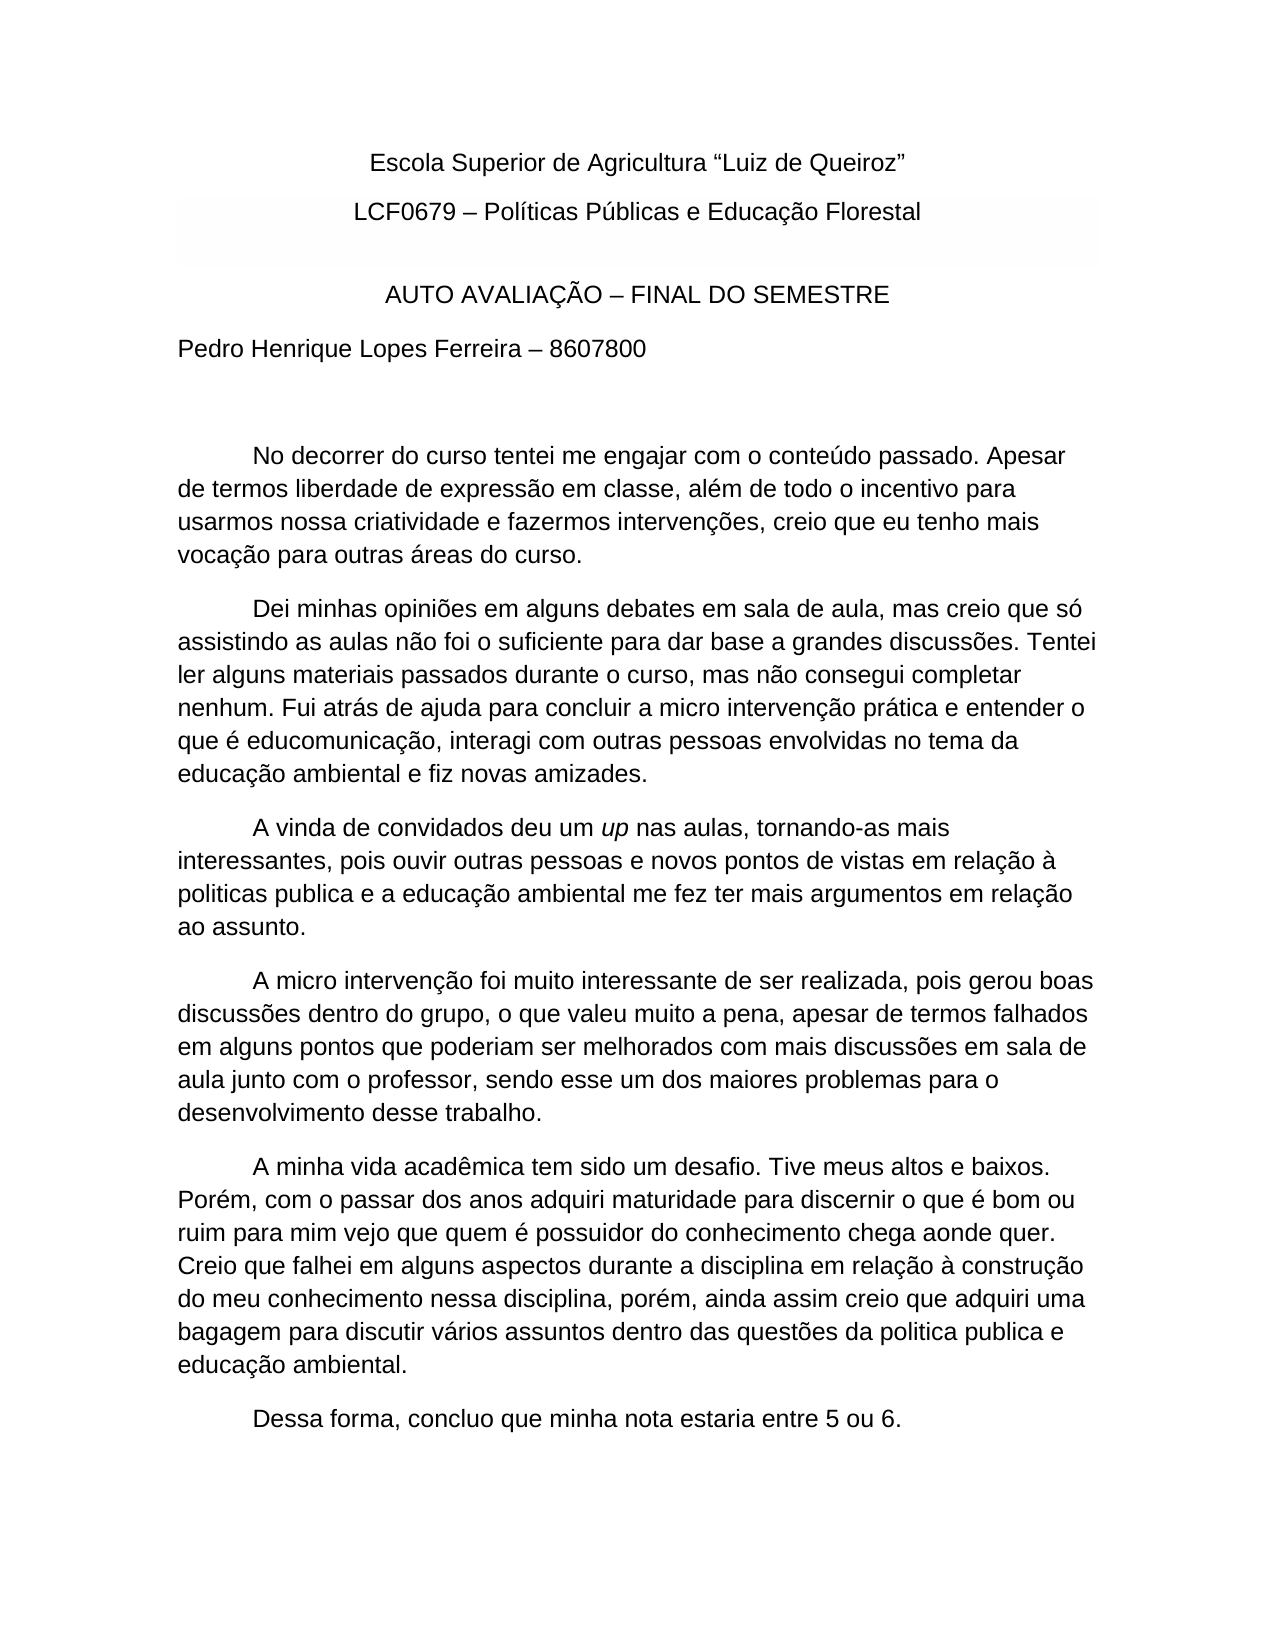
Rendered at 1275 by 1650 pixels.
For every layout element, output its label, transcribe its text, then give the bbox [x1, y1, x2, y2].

text A minha vida acadêmica tem sido um desafio. Tive meus altos e baixos. Porém, com o passar dos anos adquiri maturidade para discernir o que é bom ou ruim para mim vejo que quem é possuidor do conhecimento chega aonde quer. Creio que falhei em alguns aspectos durante a disciplina em relação à construção do meu conhecimento nessa disciplina, porém, ainda assim creio que adquiri uma bagagem para discutir vários assuntos dentro das questões da politica publica e educação ambiental. [177, 1152, 1098, 1379]
text AUTO AVALIAÇÃO – FINAL DO SEMESTRE [177, 280, 1098, 308]
text Escola Superior de Agricultura “Luiz de Queiroz” [177, 148, 1098, 176]
text A vinda de convidados deu um up nas aulas, tornando-as mais interessantes, pois ouvir outras pessoas e novos pontos de vistas em relação à politicas publica e a educação ambiental me fez ter mais argumentos em relação ao assunto. [177, 813, 1098, 941]
text No decorrer do curso tentei me engajar com o conteúdo passado. Apesar de termos liberdade de expressão em classe, além de todo o incentivo para usarmos nossa criatividade e fazermos intervenções, creio que eu tenho mais vocação para outras áreas do curso. [177, 441, 1098, 569]
text Pedro Henrique Lopes Ferreira – 8607800 [177, 333, 1098, 362]
text A micro intervenção foi muito interessante de ser realizada, pois gerou boas discussões dentro do grupo, o que valeu muito a pena, apesar de termos falhados em alguns pontos que poderiam ser melhorados com mais discussões em sala de aula junto com o professor, sendo esse um dos maiores problemas para o desenvolvimento desse trabalho. [177, 966, 1098, 1127]
text Dessa forma, concluo que minha nota estaria entre 5 ou 6. [177, 1404, 1098, 1433]
text Dei minhas opiniões em alguns debates em sala de aula, mas creio que só assistindo as aulas não foi o suficiente para dar base a grandes discussões. Tentei ler alguns materiais passados durante o curso, mas não consegui completar nenhum. Fui atrás de ajuda para concluir a micro intervenção prática e entender o que é educomunicação, interagi com outras pessoas envolvidas no tema da educação ambiental e fiz novas amizades. [177, 594, 1098, 788]
text LCF0679 – Políticas Públicas e Educação Florestal [177, 197, 1098, 226]
